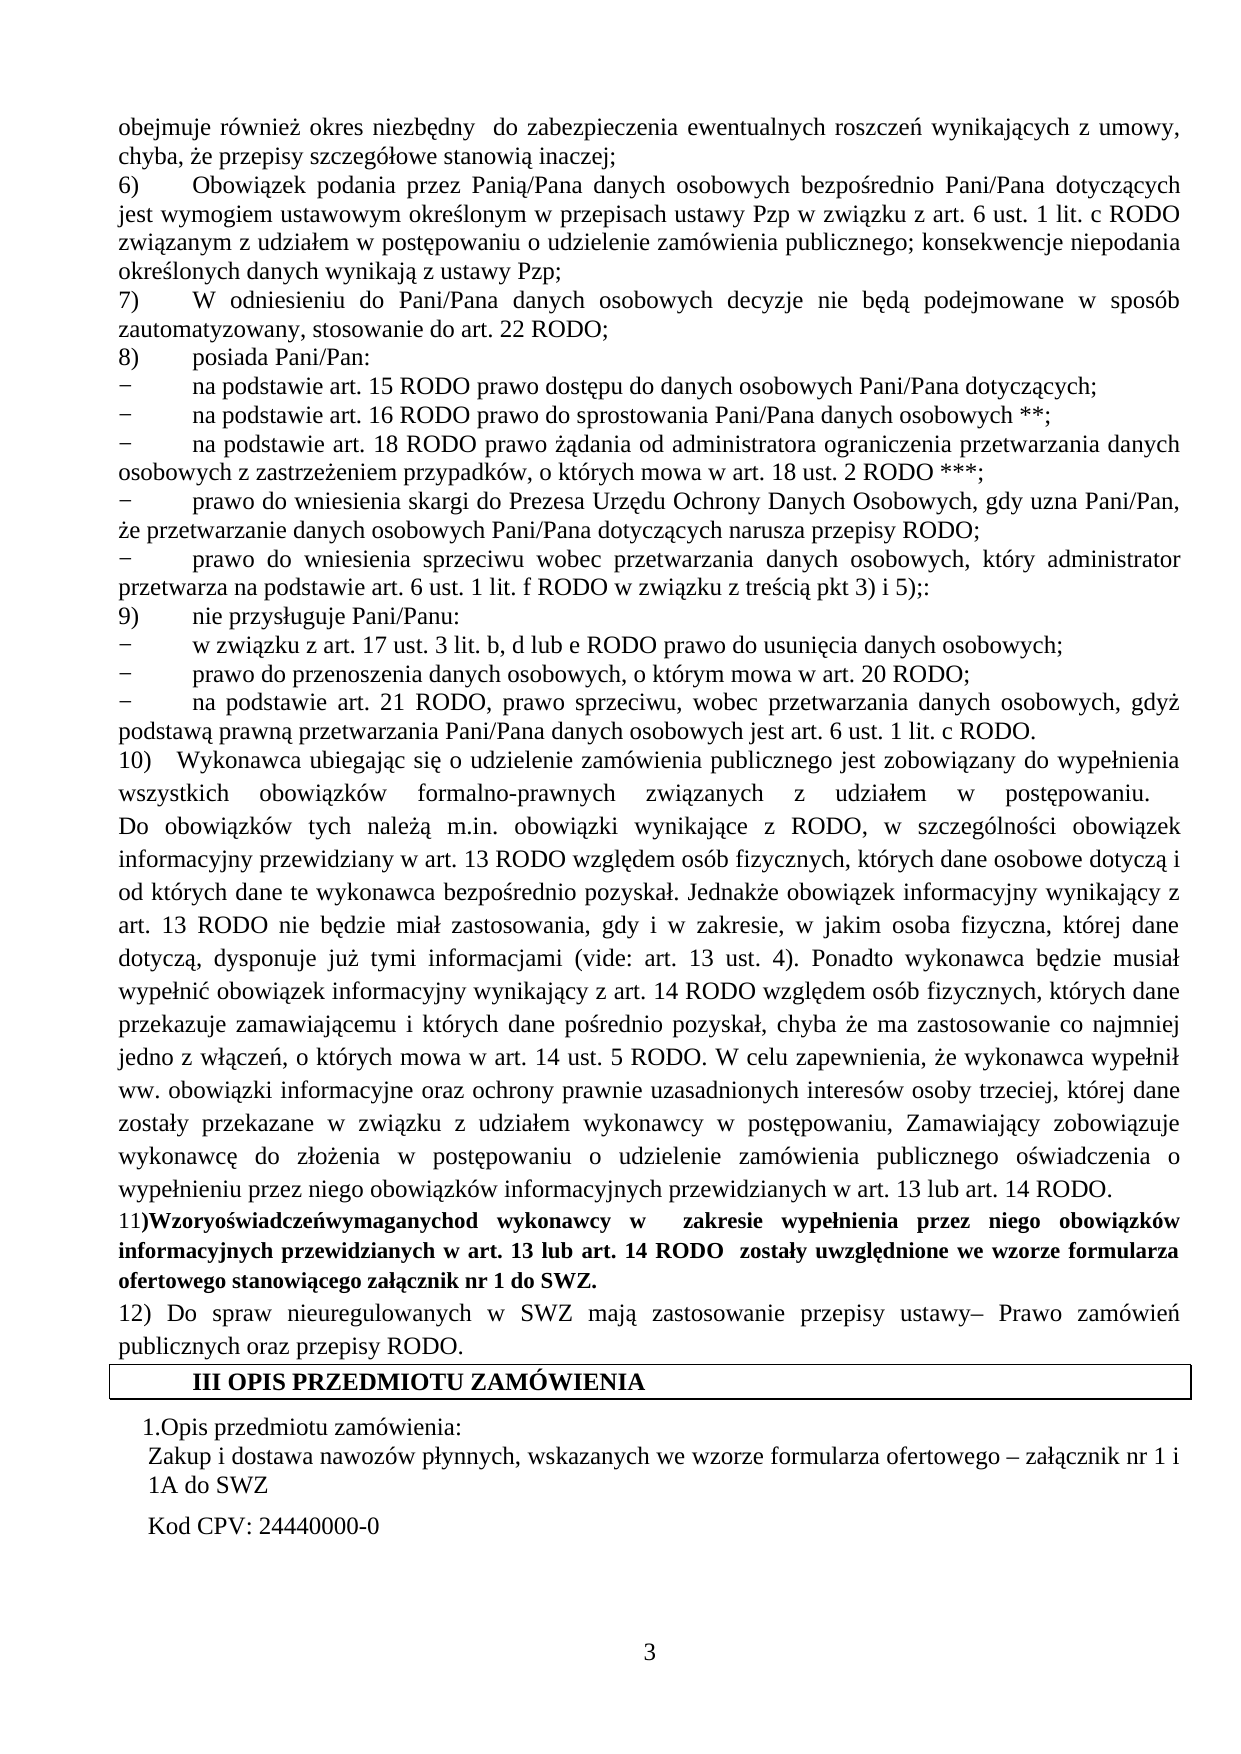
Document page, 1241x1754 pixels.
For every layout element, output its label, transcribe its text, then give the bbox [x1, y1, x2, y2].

text − na podstawie art. 15 RODO prawo dostępu do danych osobowych Pani/Pana dotyczących; [118, 371, 1181, 400]
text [118, 112, 1181, 170]
text − prawo do wniesienia skargi do Prezesa Urzędu Ochrony Danych Osobowych, gdy uzna Pani/Pan, że przetwarzanie danych osobowych Pani/Pana dotyczących narusza przepisy RODO; [118, 486, 1181, 544]
list 10) Wykonawca ubiegając się o udzielenie zamówienia publicznego jest zobowiązany do wypełnienia wszystkich obowiązków formalno-prawnych związanych z udziałem w postępowaniu. Do obowiązków tych należą m.in. obowiązki wynikające z RODO, w szczególności obowiązek informacyjny przewidziany w art. 13 RODO względem osób fizycznych, których dane osobowe dotyczą i od których dane te wykonawca bezpośrednio pozyskał. Jednakże obowiązek informacyjny wynikający z art. 13 RODO nie będzie miał zastosowania, gdy i w zakresie, w jakim osoba fizyczna, której dane dotyczą, dysponuje już tymi informacjami (vide: art. 13 ust. 4). Ponadto wykonawca będzie musiał wypełnić obowiązek informacyjny wynikający z art. 14 RODO względem osób fizycznych, których dane przekazuje zamawiającemu i których dane pośrednio pozyskał, chyba że ma zastosowanie co najmniej jedno z włączeń, o których mowa w art. 14 ust. 5 RODO. W celu zapewnienia, że wykonawca wypełnił ww. obowiązki informacyjne oraz ochrony prawnie uzasadnionych interesów osoby trzeciej, której dane zostały przekazane w związku z udziałem wykonawcy w postępowaniu, Zamawiający zobowiązuje wykonawcę do złożenia w postępowaniu o udzielenie zamówienia publicznego oświadczenia o wypełnieniu przez niego obowiązków informacyjnych przewidzianych w art. 13 lub art. 14 RODO. [118, 745, 1181, 1203]
text 7) W odniesieniu do Pani/Pana danych osobowych decyzje nie będą podejmowane w sposób zautomatyzowany, stosowanie do art. 22 RODO; [118, 285, 1181, 342]
list III OPIS PRZEDMIOTU ZAMÓWIENIA [110, 1365, 1190, 1398]
text Kod CPV: 24440000-0 [118, 1511, 1181, 1540]
text − na podstawie art. 16 RODO prawo do sprostowania Pani/Pana danych osobowych **; [118, 400, 1181, 429]
list 11)Wzoryoświadczeńwymaganychod wykonawcy w zakresie wypełnienia przez niego obowiązków informacyjnych przewidzianych w art. 13 lub art. 14 RODO zostały uwzględnione we wzorze formularza ofertowego stanowiącego załącznik nr 1 do SWZ. [118, 1207, 1181, 1294]
text Zakup i dostawa nawozów płynnych, wskazanych we wzorze formularza ofertowego – załącznik nr 1 i 1A do SWZ [148, 1441, 1181, 1499]
text 9) nie przysługuje Pani/Panu: [118, 601, 1181, 630]
text − w związku z art. 17 ust. 3 lit. b, d lub e RODO prawo do usunięcia danych osobowych; [118, 630, 1181, 659]
text 6) Obowiązek podania przez Panią/Pana danych osobowych bezpośrednio Pani/Pana dotyczących jest wymogiem ustawowym określonym w przepisach ustawy Pzp w związku z art. 6 ust. 1 lit. c RODO związanym z udziałem w postępowaniu o udzielenie zamówienia publicznego; konsekwencje niepodania określonych danych wynikają z ustawy Pzp; [118, 170, 1181, 285]
text − prawo do wniesienia sprzeciwu wobec przetwarzania danych osobowych, który administrator przetwarza na podstawie art. 6 ust. 1 lit. f RODO w związku z treścią pkt 3) i 5);: [118, 544, 1181, 601]
text − na podstawie art. 21 RODO, prawo sprzeciwu, wobec przetwarzania danych osobowych, gdyż podstawą prawną przetwarzania Pani/Pana danych osobowych jest art. 6 ust. 1 lit. c RODO. [118, 687, 1181, 745]
list 12) Do spraw nieuregulowanych w SWZ mają zastosowanie przepisy ustawy– Prawo zamówień publicznych oraz przepisy RODO. [118, 1298, 1181, 1359]
text − prawo do przenoszenia danych osobowych, o którym mowa w art. 20 RODO; [118, 659, 1181, 687]
list 1.Opis przedmiotu zamówienia: [118, 1412, 1181, 1441]
text 8) posiada Pani/Pan: [118, 342, 1181, 371]
text − na podstawie art. 18 RODO prawo żądania od administratora ograniczenia przetwarzania danych osobowych z zastrzeżeniem przypadków, o których mowa w art. 18 ust. 2 RODO ***; [118, 429, 1181, 486]
